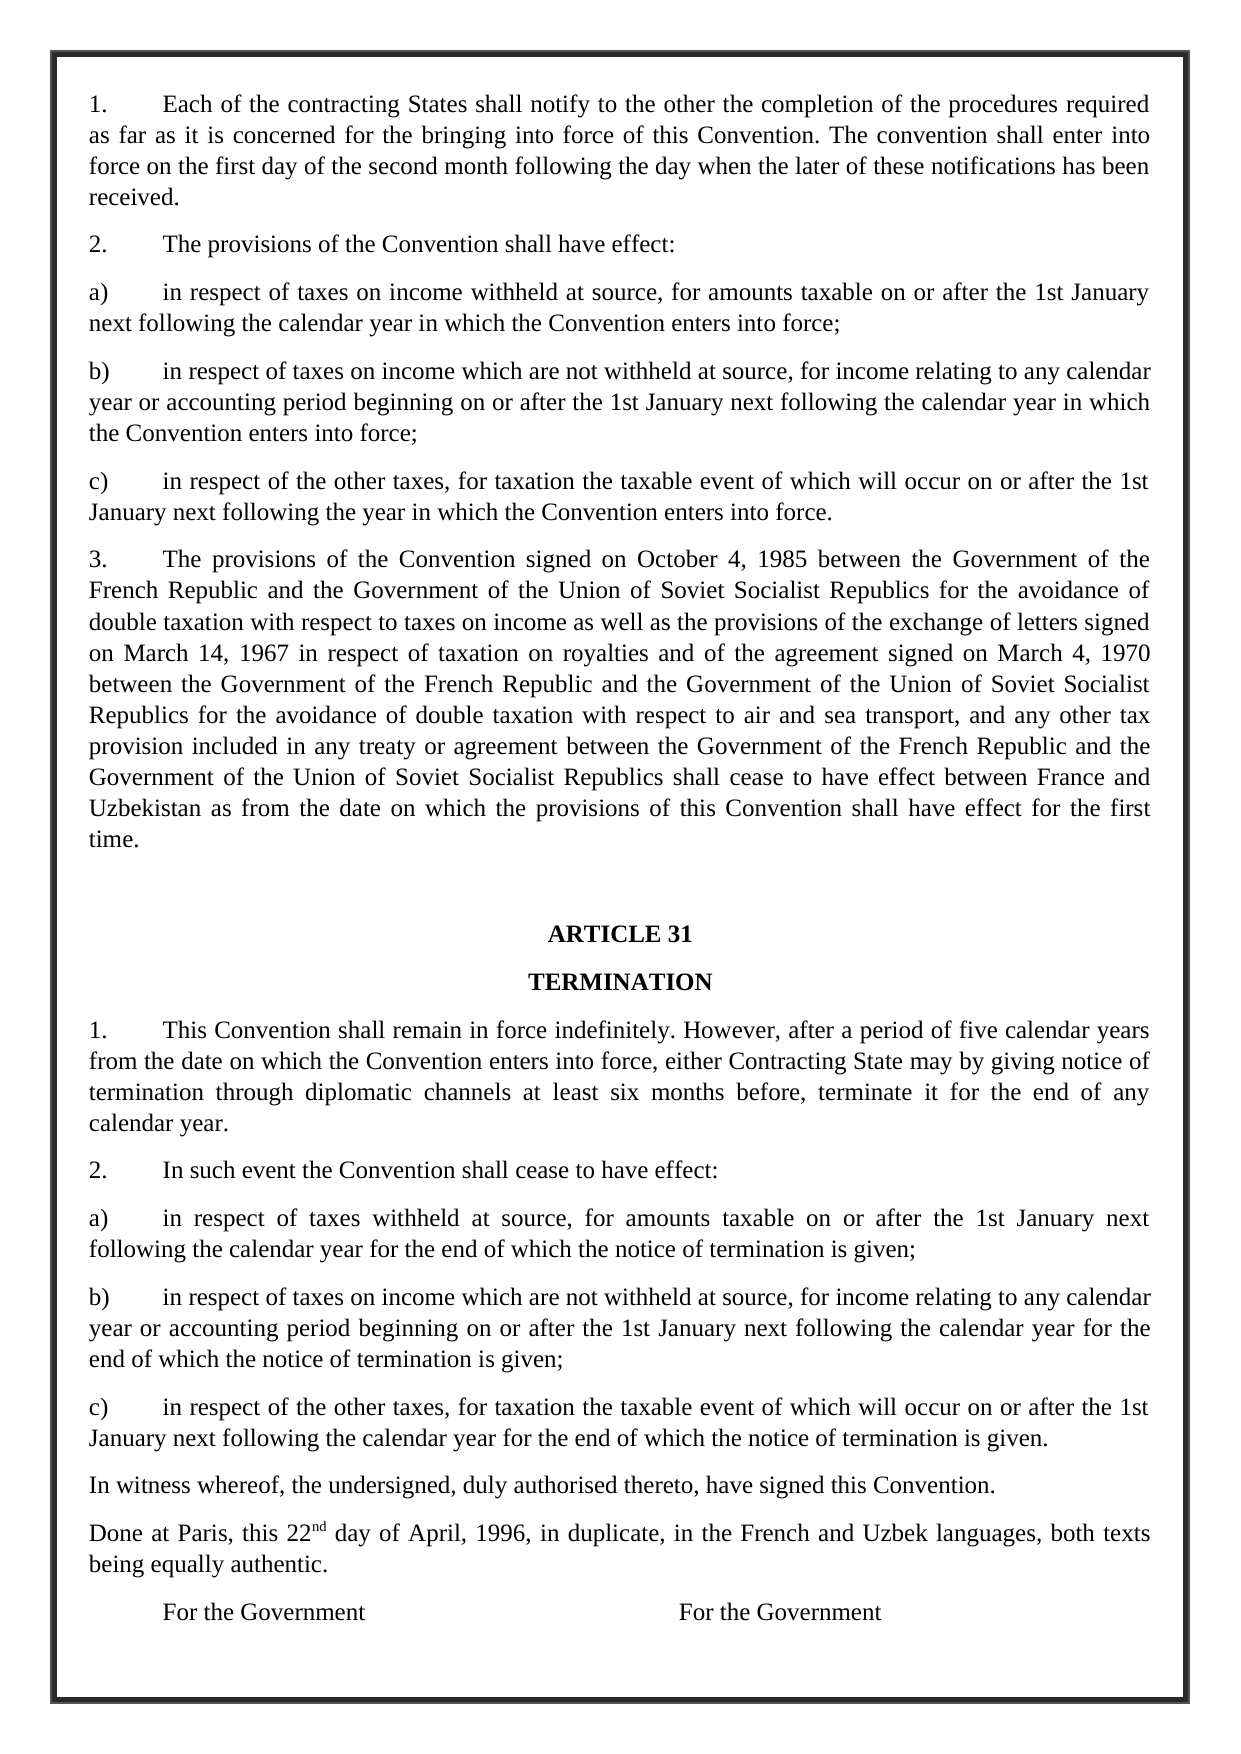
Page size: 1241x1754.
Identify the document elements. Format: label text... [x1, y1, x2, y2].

text 1. Each of the contracting States shall notify to the other the completion of the procedures required as far as it is concerned for the bringing into force of this Convention. The convention shall enter into force on the first day of the second month following the day when the later of these notifications has been received. [89, 89, 1151, 211]
text a) in respect of taxes on income withheld at source, for amounts taxable on or after the 1st January next following the calendar year in which the Convention enters into force; [89, 277, 1151, 337]
text c) in respect of the other taxes, for taxation the taxable event of which will occur on or after the 1st January next following the year in which the Convention enters into force. [89, 466, 1151, 526]
text a) in respect of taxes withheld at source, for amounts taxable on or after the 1st January next following the calendar year for the end of which the notice of termination is given; [89, 1203, 1151, 1263]
text 1. This Convention shall remain in force indefinitely. However, after a period of five calendar years from the date on which the Convention enters into force, either Contracting State may by giving notice of termination through diplomatic channels at least six months before, terminate it for the end of any calendar year. [89, 1015, 1151, 1137]
text b) in respect of taxes on income which are not withheld at source, for income relating to any calendar year or accounting period beginning on or after the 1st January next following the calendar year for the end of which the notice of termination is given; [89, 1282, 1151, 1373]
text ARTICLE 31 [89, 919, 1151, 948]
text 2. In such event the Convention shall cease to have effect: [89, 1156, 1151, 1184]
text 3. The provisions of the Convention signed on October 4, 1985 between the Government of the French Republic and the Government of the Union of Soviet Socialist Republics for the avoidance of double taxation with respect to taxes on income as well as the provisions of the exchange of letters signed on March 14, 1967 in respect of taxation on royalties and of the agreement signed on March 4, 1970 between the Government of the French Republic and the Government of the Union of Soviet Socialist Republics for the avoidance of double taxation with respect to air and sea transport, and any other tax provision included in any treaty or agreement between the Government of the French Republic and the Government of the Union of Soviet Socialist Republics shall cease to have effect between France and Uzbekistan as from the date on which the provisions of this Convention shall have effect for the first time. [89, 544, 1151, 853]
text TERMINATION [89, 967, 1151, 996]
text 2. The provisions of the Convention shall have effect: [89, 229, 1151, 258]
text b) in respect of taxes on income which are not withheld at source, for income relating to any calendar year or accounting period beginning on or after the 1st January next following the calendar year in which the Convention enters into force; [89, 356, 1151, 447]
text Done at Paris, this 22nd day of April, 1996, in duplicate, in the French and Uzbek languages, both texts being equally authentic. [89, 1518, 1151, 1578]
text In witness whereof, the undersigned, duly authorised thereto, have signed this Convention. [89, 1471, 1151, 1499]
text c) in respect of the other taxes, for taxation the taxable event of which will occur on or after the 1st January next following the calendar year for the end of which the notice of termination is given. [89, 1392, 1151, 1452]
text For the Government For the Government [89, 1597, 1151, 1626]
